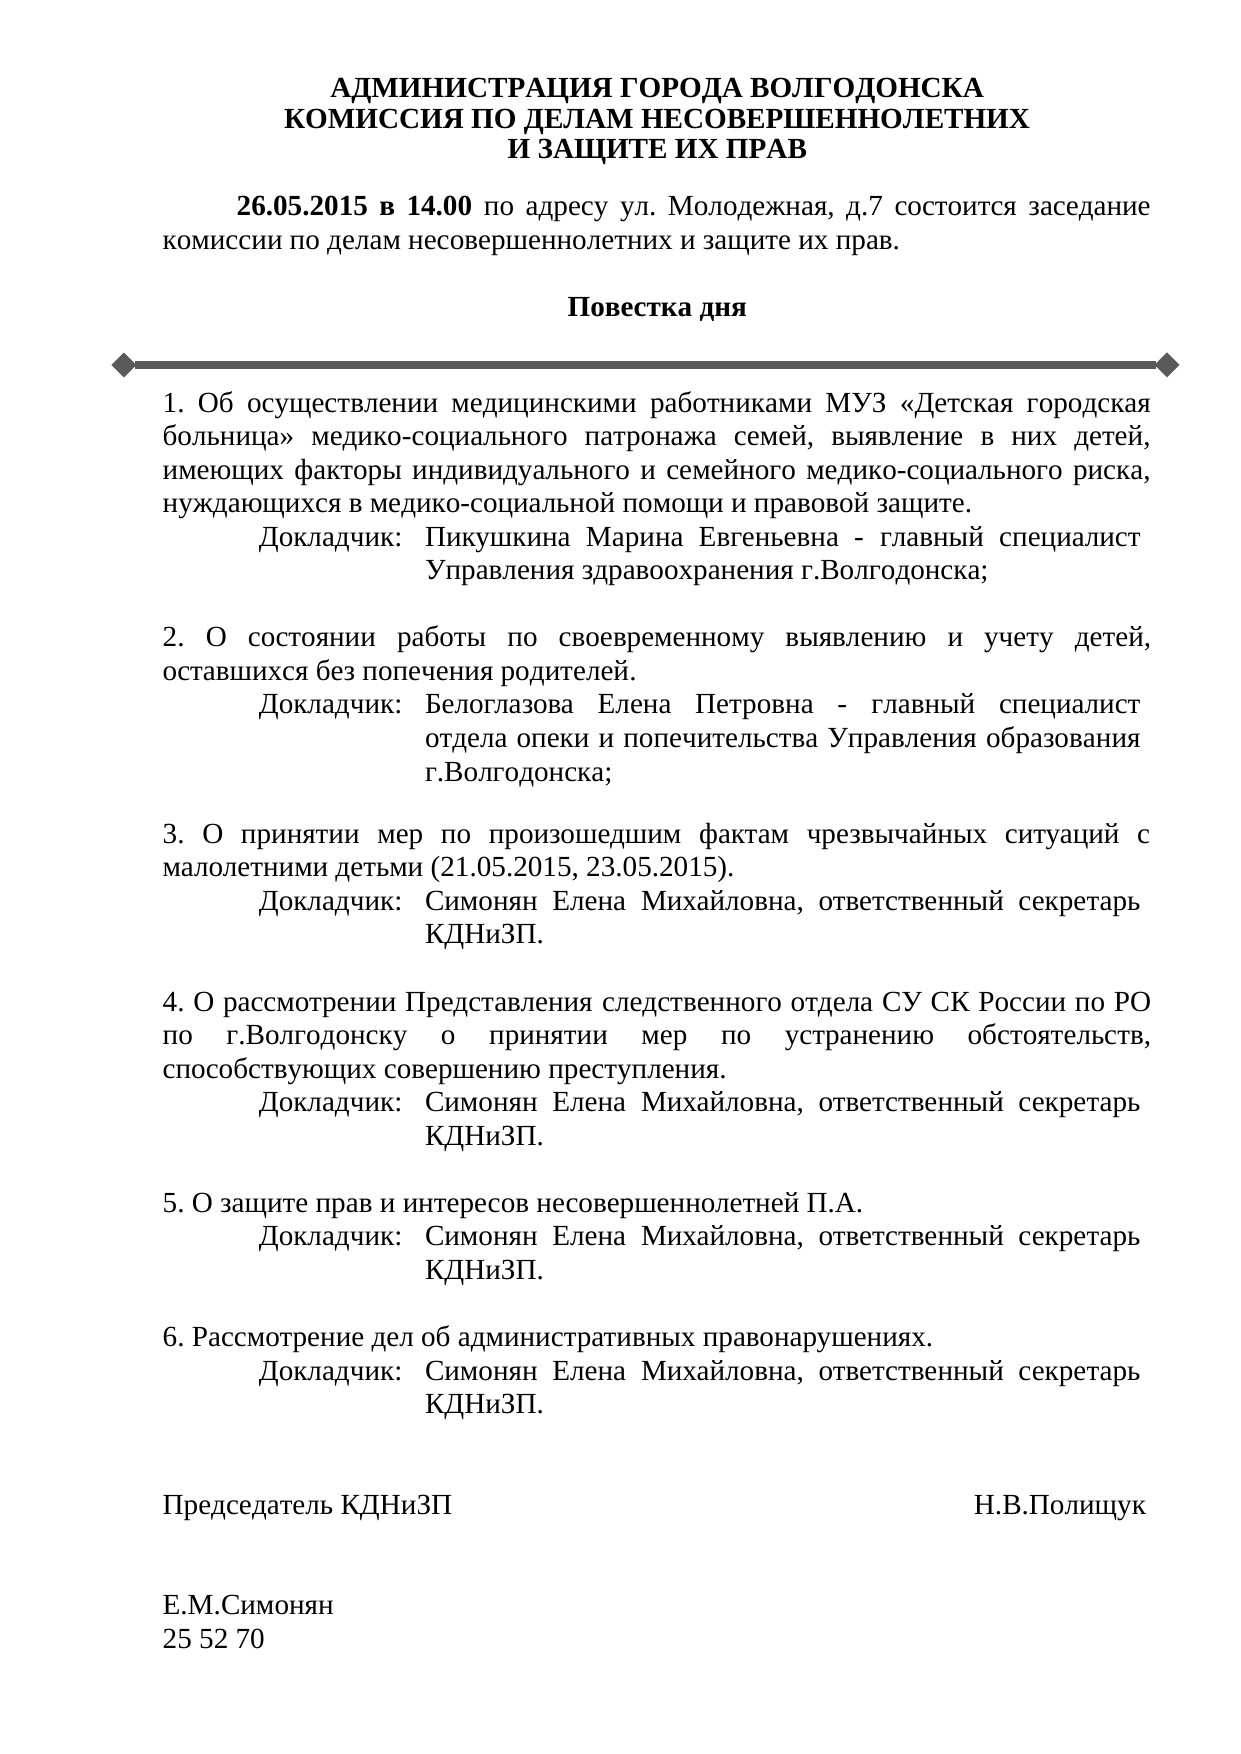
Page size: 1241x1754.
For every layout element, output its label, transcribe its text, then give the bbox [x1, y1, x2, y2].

text 4. О рассмотрении Представления следственного отдела СУ СК России по РО по г.Волгодонску о принятии мер по устранению обстоятельств, способствующих совершению преступления. [162, 984, 1152, 1084]
table_header Докладчик: [151, 1353, 413, 1420]
table_header Белоглазова Елена Петровна - главный специалист отдела опеки и попечительства Управления образования г.Волгодонска; [414, 687, 1152, 816]
text 26.05.2015 в 14.00 по адресу ул. Молодежная, д.7 состоится заседание комиссии по делам несовершеннолетних и защите их прав. [162, 188, 1152, 255]
text 25 52 70 [162, 1621, 1152, 1654]
text И ЗАЩИТЕ ИХ ПРАВ [162, 134, 1152, 164]
text КОМИССИЯ ПО ДЕЛАМ НЕСОВЕРШЕННОЛЕТНИХ [162, 104, 1152, 134]
text 2. О состоянии работы по своевременному выявлению и учету детей, оставшихся без попечения родителей. [162, 619, 1152, 687]
table_header Симонян Елена Михайловна, ответственный секретарь КДНиЗП. [414, 1084, 1152, 1151]
text 5. О защите прав и интересов несовершеннолетней П.А. [162, 1185, 1152, 1218]
table_header Симонян Елена Михайловна, ответственный секретарь КДНиЗП. [414, 1353, 1152, 1420]
table_header Докладчик: [151, 1219, 413, 1286]
text Е.М.Симонян [162, 1587, 1152, 1621]
table_header Симонян Елена Михайловна, ответственный секретарь КДНиЗП. [414, 1219, 1152, 1286]
text АДМИНИСТРАЦИЯ ГОРОДА ВОЛГОДОНСКА [162, 74, 1152, 104]
text Повестка дня [162, 289, 1152, 322]
table_header Симонян Елена Михайловна, ответственный секретарь КДНиЗП. [414, 883, 1152, 950]
table_header Докладчик: [151, 687, 413, 816]
table_header Докладчик: [151, 1084, 413, 1151]
table_header Пикушкина Марина Евгеньевна - главный специалист Управления здравоохранения г.Волгодонска; [414, 519, 1152, 586]
table_header Докладчик: [151, 883, 413, 950]
table_header Докладчик: [151, 519, 413, 586]
text 6. Рассмотрение дел об административных правонарушениях. [162, 1319, 1152, 1353]
text 3. О принятии мер по произошедшим фактам чрезвычайных ситуаций с малолетними детьми (21.05.2015, 23.05.2015). [162, 816, 1152, 883]
text Председатель КДНиЗП Н.В.Полищук [162, 1487, 1152, 1520]
text 1. Об осуществлении медицинскими работниками МУЗ «Детская городская больница» медико-социального патронажа семей, выявление в них детей, имеющих факторы индивидуального и семейного медико-социального риска, нуждающихся в медико-социальной помощи и правовой защите. [162, 385, 1152, 519]
